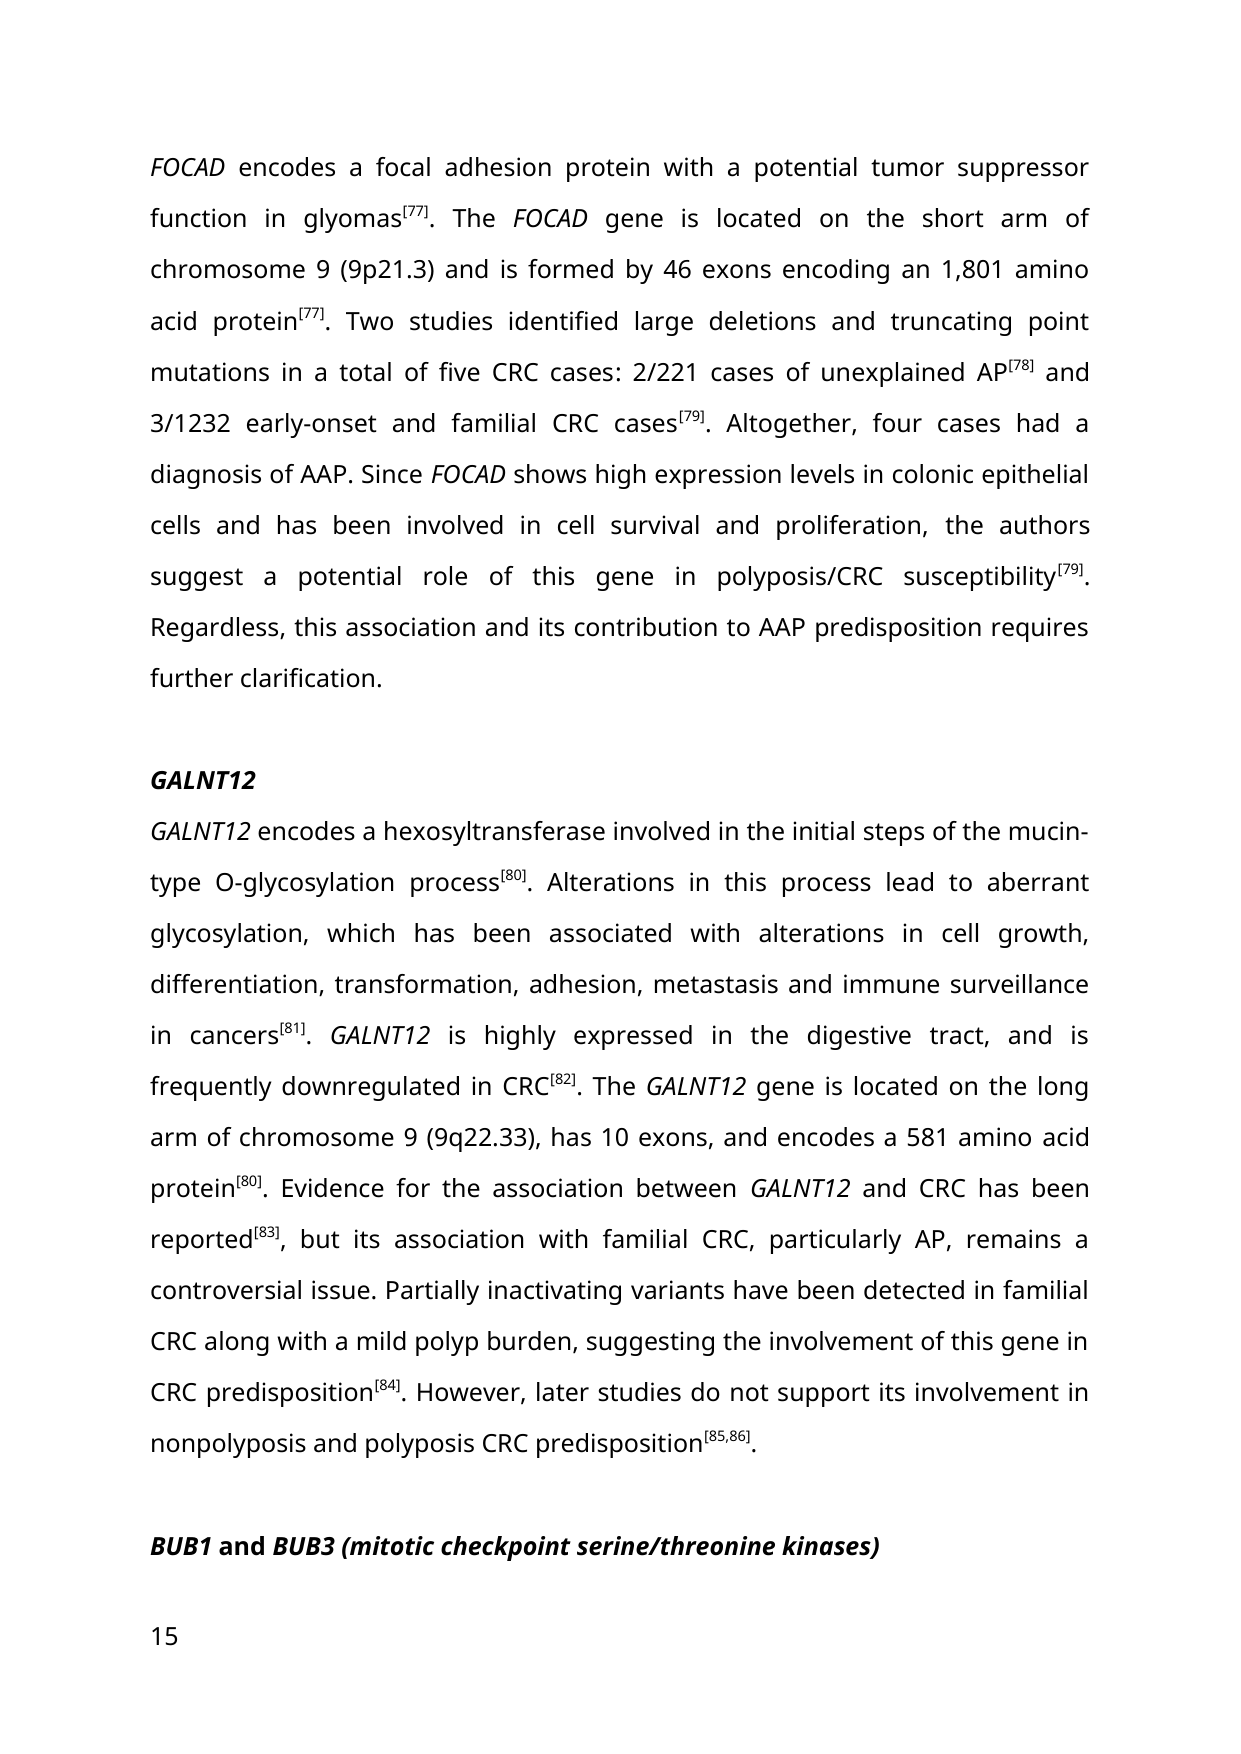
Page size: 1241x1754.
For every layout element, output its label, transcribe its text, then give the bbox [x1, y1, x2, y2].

text FOCAD encodes a focal adhesion protein with a potential tumor suppressor function in glyomas[77]. The FOCAD gene is located on the short arm of chromosome 9 (9p21.3) and is formed by 46 exons encoding an 1,801 amino acid protein[77]. Two studies identified large deletions and truncating point mutations in a total of five CRC cases: 2/221 cases of unexplained AP[78] and 3/1232 early-onset and familial CRC cases[79]. Altogether, four cases had a diagnosis of AAP. Since FOCAD shows high expression levels in colonic epithelial cells and has been involved in cell survival and proliferation, the authors suggest a potential role of this gene in polyposis/CRC susceptibility[79]. Regardless, this association and its contribution to AAP predisposition requires further clarification. [150, 150, 1090, 694]
text GALNT12 [150, 762, 1090, 797]
text GALNT12 encodes a hexosyltransferase involved in the initial steps of the mucin-type O-glycosylation process[80]. Alterations in this process lead to aberrant glycosylation, which has been associated with alterations in cell growth, differentiation, transformation, adhesion, metastasis and immune surveillance in cancers[81]. GALNT12 is highly expressed in the digestive tract, and is frequently downregulated in CRC[82]. The GALNT12 gene is located on the long arm of chromosome 9 (9q22.33), has 10 exons, and encodes a 581 amino acid protein[80]. Evidence for the association between GALNT12 and CRC has been reported[83], but its association with familial CRC, particularly AP, remains a controversial issue. Partially inactivating variants have been detected in familial CRC along with a mild polyp burden, suggesting the involvement of this gene in CRC predisposition[84]. However, later studies do not support its involvement in nonpolyposis and polyposis CRC predisposition[85,86]. [150, 813, 1090, 1460]
text BUB1 and BUB3 (mitotic checkpoint serine/threonine kinases) [150, 1528, 1090, 1562]
